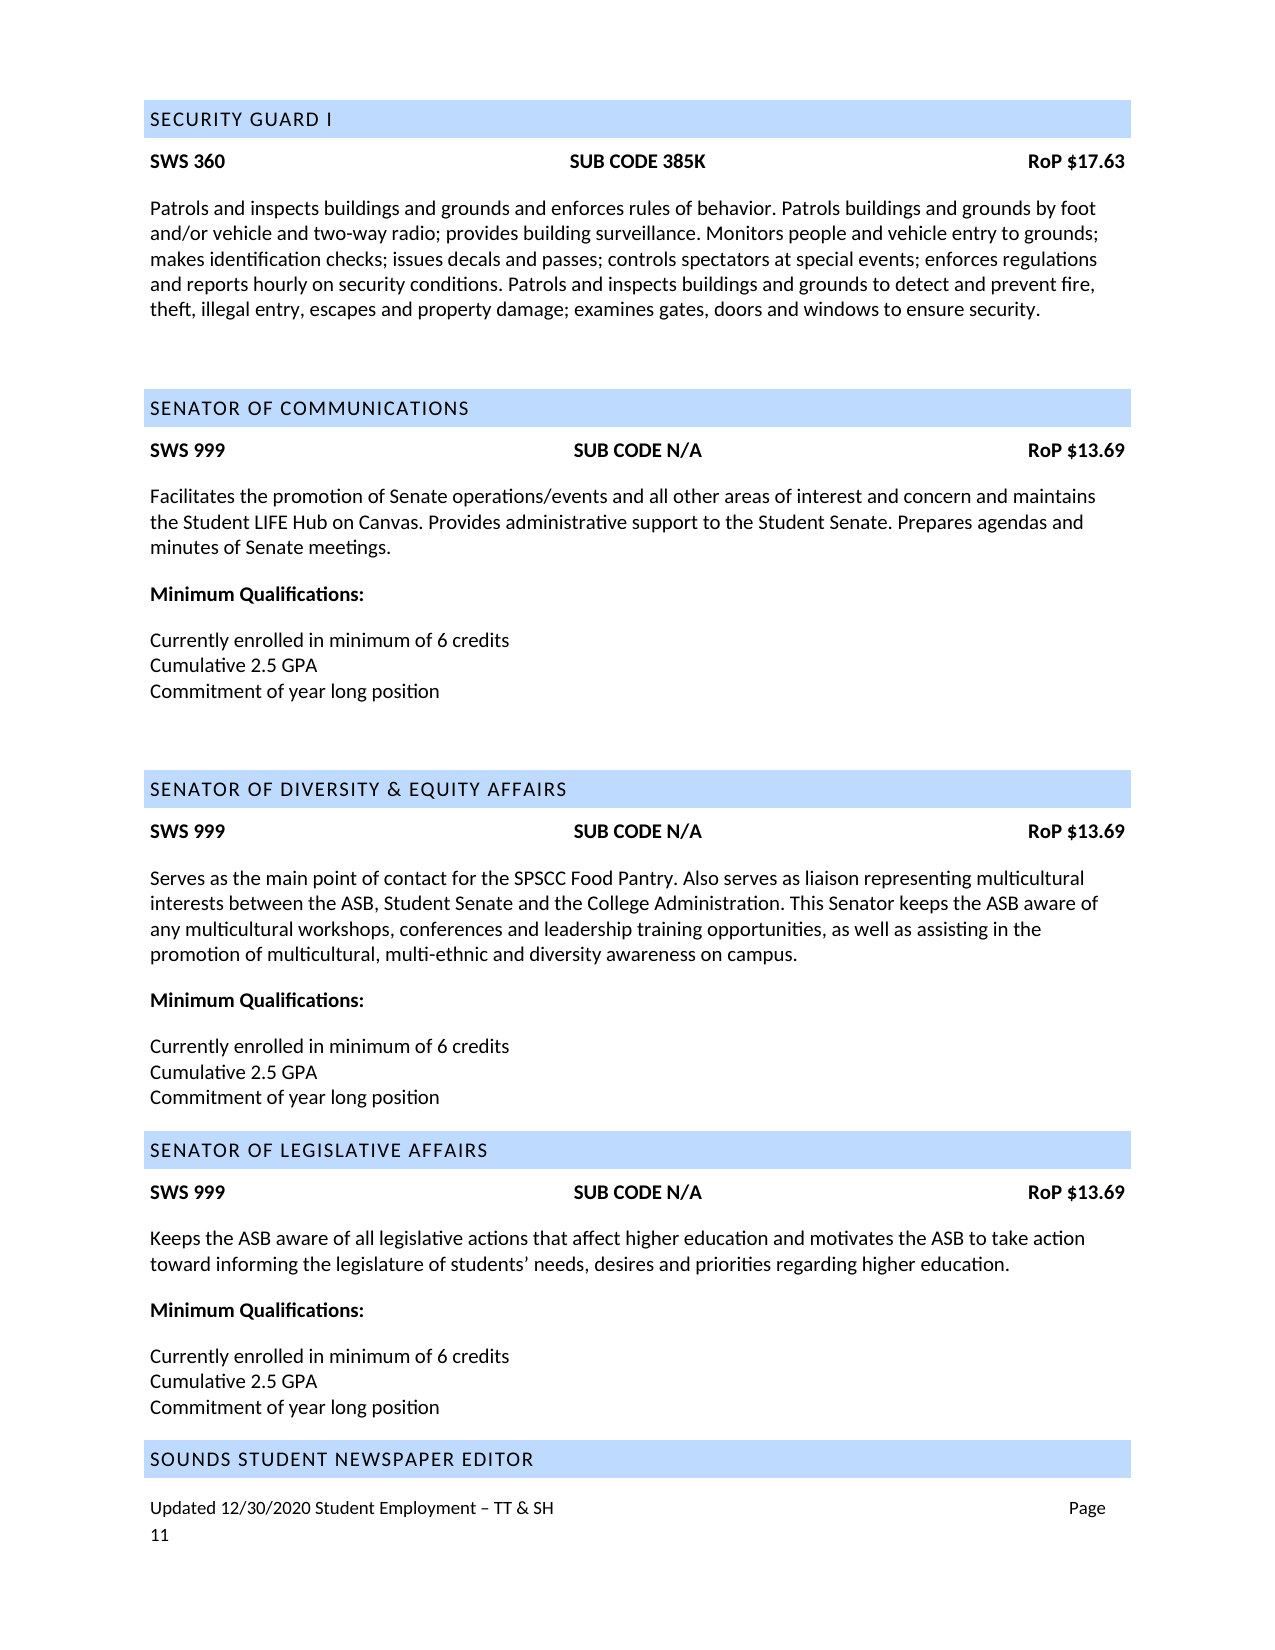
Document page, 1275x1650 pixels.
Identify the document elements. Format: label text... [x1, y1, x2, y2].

text SWS 360 SUB CODE 385K RoP $17.63 [150, 149, 1125, 174]
subtitle Senator of Communications [150, 395, 1125, 421]
text Minimum Qualifications: [150, 581, 1125, 606]
text SWS 999 SUB CODE N/A RoP $13.69 [150, 437, 1125, 463]
text Minimum Qualifications: [150, 1297, 1125, 1322]
text Currently enrolled in minimum of 6 credits Cumulative 2.5 GPA Commitment of year long position [150, 1034, 1125, 1110]
text Currently enrolled in minimum of 6 credits Cumulative 2.5 GPA Commitment of year long position [150, 627, 1125, 703]
subtitle Sounds Student Newspaper Editor [150, 1447, 1125, 1472]
subtitle Security Guard I [150, 107, 1125, 132]
text Facilitates the promotion of Senate operations/events and all other areas of interest and concern and maintains the Student LIFE Hub on Canvas. Provides administrative support to the Student Senate. Prepares agendas and minutes of Senate meetings. [150, 484, 1125, 560]
text Minimum Qualifications: [150, 987, 1125, 1013]
text SWS 999 SUB CODE N/A RoP $13.69 [150, 1179, 1125, 1204]
text Currently enrolled in minimum of 6 credits Cumulative 2.5 GPA Commitment of year long position [150, 1343, 1125, 1419]
text Serves as the main point of contact for the SPSCC Food Pantry. Also serves as liaison representing multicultural interests between the ASB, Student Senate and the College Administration. This Senator keeps the ASB aware of any multicultural workshops, conferences and leadership training opportunities, as well as assisting in the promotion of multicultural, multi-ethnic and diversity awareness on campus. [150, 865, 1125, 967]
text Patrols and inspects buildings and grounds and enforces rules of behavior. Patrols buildings and grounds by foot and/or vehicle and two-way radio; provides building surveillance. Monitors people and vehicle entry to grounds; makes identification checks; issues decals and passes; controls spectators at special events; enforces regulations and reports hourly on security conditions. Patrols and inspects buildings and grounds to detect and prevent fire, theft, illegal entry, escapes and property damage; examines gates, doors and windows to ensure security. [150, 195, 1125, 322]
text SWS 999 SUB CODE N/A RoP $13.69 [150, 819, 1125, 844]
subtitle Senator of Legislative Affairs [150, 1137, 1125, 1162]
text Keeps the ASB aware of all legislative actions that affect higher education and motivates the ASB to take action toward informing the legislature of students’ needs, desires and priorities regarding higher education. [150, 1225, 1125, 1276]
subtitle Senator of Diversity & Equity Affairs [150, 777, 1125, 802]
